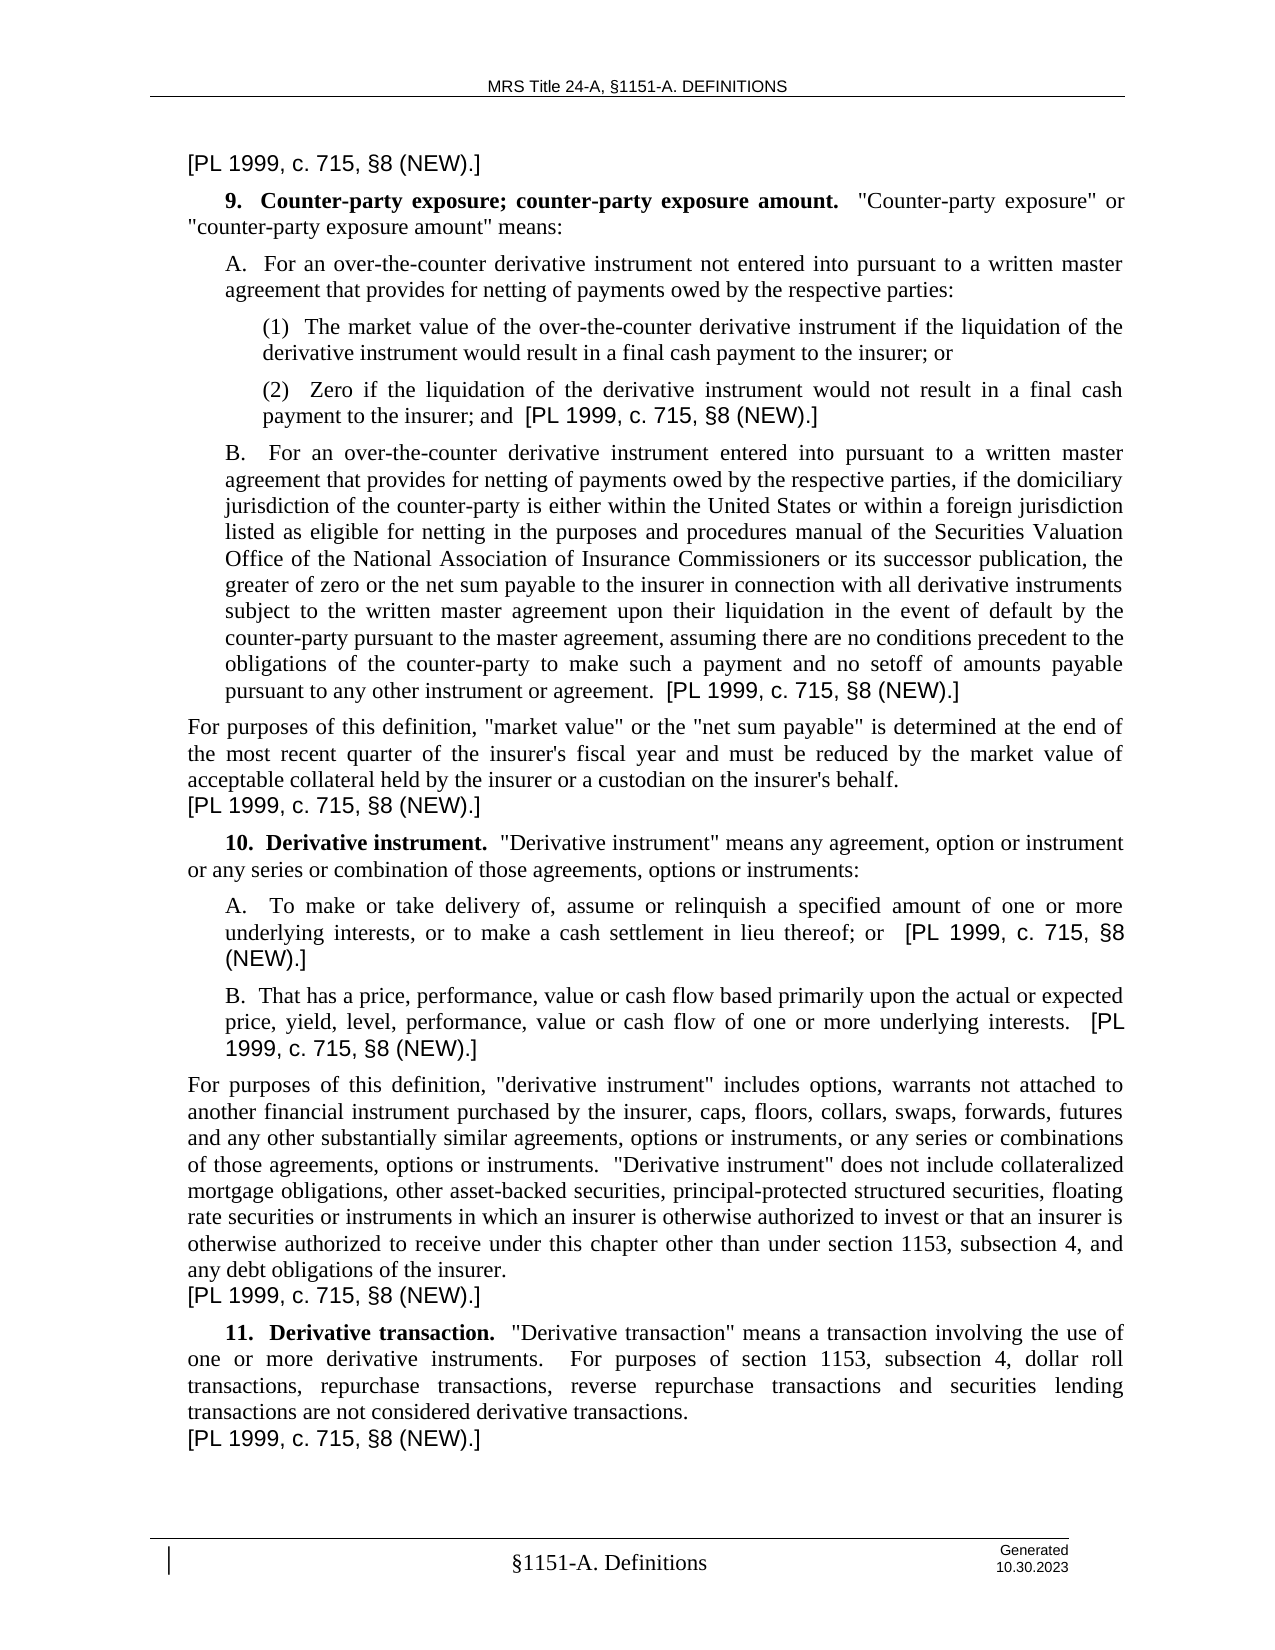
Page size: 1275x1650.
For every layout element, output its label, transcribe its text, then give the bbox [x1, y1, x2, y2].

text [PL 1999, c. 715, §8 (NEW).] [187, 150, 1125, 176]
text A. For an over-the-counter derivative instrument not entered into pursuant to a written master agreement that provides for netting of payments owed by the respective parties: [225, 250, 1125, 303]
text (2) Zero if the liquidation of the derivative instrument would not result in a final cash payment to the insurer; and [PL 1999, c. 715, §8 (NEW).] [262, 376, 1125, 429]
text (1) The market value of the over-the-counter derivative instrument if the liquidation of the derivative instrument would result in a final cash payment to the insurer; or [262, 313, 1125, 366]
text [PL 1999, c. 715, §8 (NEW).] [187, 1282, 1125, 1309]
text 10. Derivative instrument. "Derivative instrument" means any agreement, option or instrument or any series or combination of those agreements, options or instruments: [187, 829, 1125, 882]
text For purposes of this definition, "market value" or the "net sum payable" is determined at the end of the most recent quarter of the insurer's fiscal year and must be reduced by the market value of acceptable collateral held by the insurer or a custodian on the insurer's behalf. [187, 713, 1125, 792]
text For purposes of this definition, "derivative instrument" includes options, warrants not attached to another financial instrument purchased by the insurer, caps, floors, collars, swaps, forwards, futures and any other substantially similar agreements, options or instruments, or any series or combinations of those agreements, options or instruments. "Derivative instrument" does not include collateralized mortgage obligations, other asset-backed securities, principal-protected structured securities, floating rate securities or instruments in which an insurer is otherwise authorized to invest or that an insurer is otherwise authorized to receive under this chapter other than under section 1153, subsection 4, and any debt obligations of the insurer. [187, 1072, 1125, 1282]
text 11. Derivative transaction. "Derivative transaction" means a transaction involving the use of one or more derivative instruments. For purposes of section 1153, subsection 4, dollar roll transactions, repurchase transactions, reverse repurchase transactions and securities lending transactions are not considered derivative transactions. [187, 1319, 1125, 1424]
text B. For an over-the-counter derivative instrument entered into pursuant to a written master agreement that provides for netting of payments owed by the respective parties, if the domiciliary jurisdiction of the counter-party is either within the United States or within a foreign jurisdiction listed as eligible for netting in the purposes and procedures manual of the Securities Valuation Office of the National Association of Insurance Commissioners or its successor publication, the greater of zero or the net sum payable to the insurer in connection with all derivative instruments subject to the written master agreement upon their liquidation in the event of default by the counter-party pursuant to the master agreement, assuming there are no conditions precedent to the obligations of the counter-party to make such a payment and no setoff of amounts payable pursuant to any other instrument or agreement. [PL 1999, c. 715, §8 (NEW).] [225, 439, 1125, 703]
text [PL 1999, c. 715, §8 (NEW).] [187, 1424, 1125, 1451]
text B. That has a price, performance, value or cash flow based primarily upon the actual or expected price, yield, level, performance, value or cash flow of one or more underlying interests. [PL 1999, c. 715, §8 (NEW).] [225, 982, 1125, 1061]
text 9. Counter-party exposure; counter-party exposure amount. "Counter-party exposure" or "counter-party exposure amount" means: [187, 187, 1125, 239]
text A. To make or take delivery of, assume or relinquish a specified amount of one or more underlying interests, or to make a cash settlement in lieu thereof; or [PL 1999, c. 715, §8 (NEW).] [225, 892, 1125, 972]
text [PL 1999, c. 715, §8 (NEW).] [187, 792, 1125, 819]
